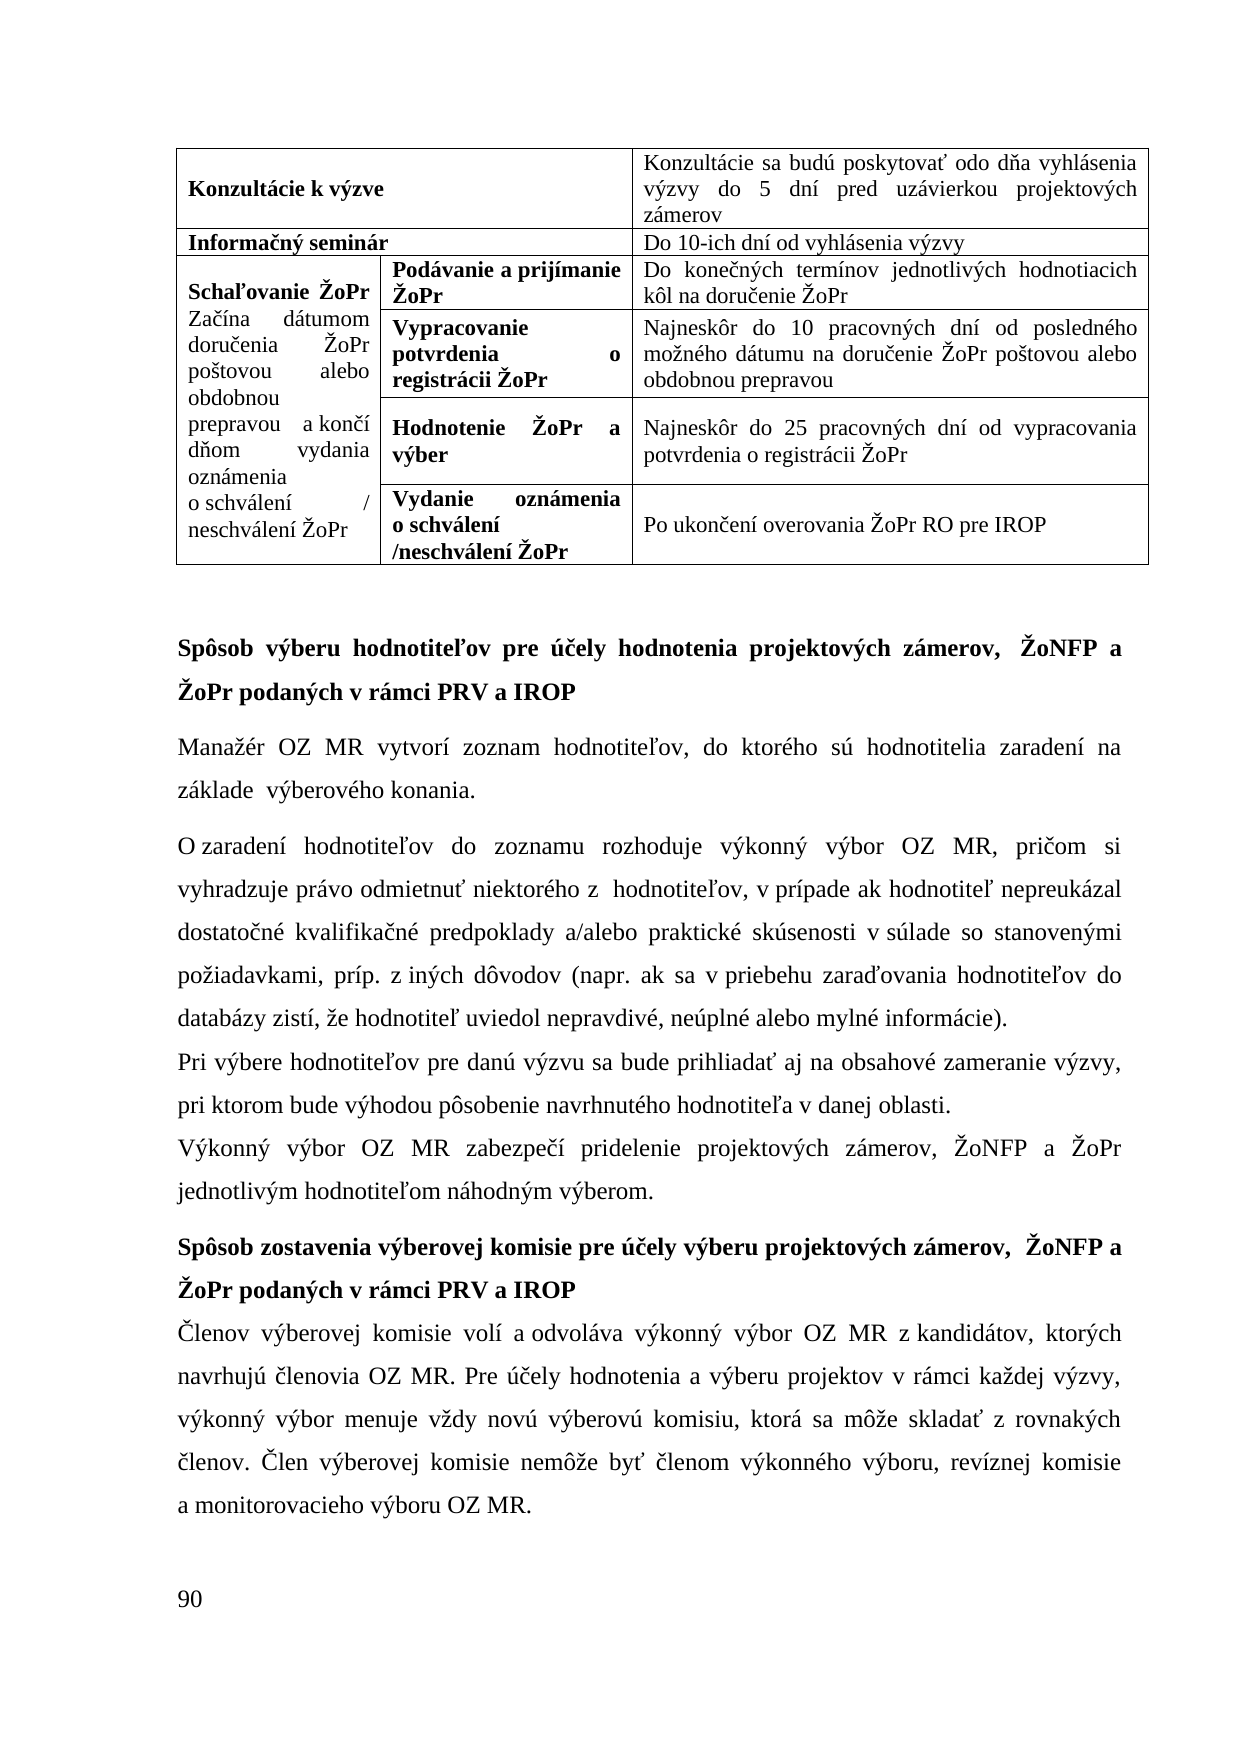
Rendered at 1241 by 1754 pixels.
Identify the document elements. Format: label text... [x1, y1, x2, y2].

table_cell Informačný seminár [177, 229, 632, 255]
text Spôsob zostavenia výberovej komisie pre účely výberu projektových zámerov, ŽoNFP a ŽoPr podaných v rámci PRV a IROP [177, 1232, 1122, 1303]
text Manažér OZ MR vytvorí zoznam hodnotiteľov, do ktorého sú hodnotitelia zaradení na základe výberového konania. [177, 732, 1122, 804]
table_cell Do 10-ich dní od vyhlásenia výzvy [633, 229, 1148, 255]
table_cell Podávanie a prijímanie ŽoPr [381, 256, 632, 309]
table_cell Hodnotenie ŽoPr a výber [381, 398, 632, 484]
table_cell Konzultácie k výzve [177, 149, 632, 228]
table_cell Do konečných termínov jednotlivých hodnotiacich kôl na doručenie ŽoPr [633, 256, 1148, 309]
text O zaradení hodnotiteľov do zoznamu rozhoduje výkonný výbor OZ MR, pričom si vyhradzuje právo odmietnuť niektorého z hodnotiteľov, v prípade ak hodnotiteľ nepreukázal dostatočné kvalifikačné predpoklady a/alebo praktické skúsenosti v súlade so stanovenými požiadavkami, príp. z iných dôvodov (napr. ak sa v priebehu zaraďovania hodnotiteľov do databázy zistí, že hodnotiteľ uviedol nepravdivé, neúplné alebo mylné informácie). [177, 831, 1122, 1032]
text Spôsob výberu hodnotiteľov pre účely hodnotenia projektových zámerov, ŽoNFP a ŽoPr podaných v rámci PRV a IROP [177, 633, 1122, 705]
table_cell Konzultácie sa budú poskytovať odo dňa vyhlásenia výzvy do 5 dní pred uzávierkou projektových zámerov [633, 149, 1148, 228]
text Výkonný výbor OZ MR zabezpečí pridelenie projektových zámerov, ŽoNFP a ŽoPr jednotlivým hodnotiteľom náhodným výberom. [177, 1133, 1122, 1205]
table_cell Vypracovanie potvrdenia o registrácii ŽoPr [381, 310, 632, 397]
text Pri výbere hodnotiteľov pre danú výzvu sa bude prihliadať aj na obsahové zameranie výzvy, pri ktorom bude výhodou pôsobenie navrhnutého hodnotiteľa v danej oblasti. [177, 1047, 1122, 1118]
table_cell Najneskôr do 10 pracovných dní od posledného možného dátumu na doručenie ŽoPr poštovou alebo obdobnou prepravou [633, 310, 1148, 397]
table_cell Najneskôr do 25 pracovných dní od vypracovania potvrdenia o registrácii ŽoPr [633, 398, 1148, 484]
table_cell Schaľovanie ŽoPr Začína dátumom doručenia ŽoPr poštovou alebo obdobnou prepravou a končí dňom vydania oznámenia o schválení / neschválení ŽoPr [177, 256, 380, 564]
table_cell Vydanie oznámenia o schválení /neschválení ŽoPr [381, 485, 632, 564]
table_cell Po ukončení overovania ŽoPr RO pre IROP [633, 485, 1148, 564]
text Členov výberovej komisie volí a odvoláva výkonný výbor OZ MR z kandidátov, ktorých navrhujú členovia OZ MR. Pre účely hodnotenia a výberu projektov v rámci každej výzvy, výkonný výbor menuje vždy novú výberovú komisiu, ktorá sa môže skladať z rovnakých členov. Člen výberovej komisie nemôže byť členom výkonného výboru, revíznej komisie a monitorovacieho výboru OZ MR. [177, 1318, 1122, 1519]
